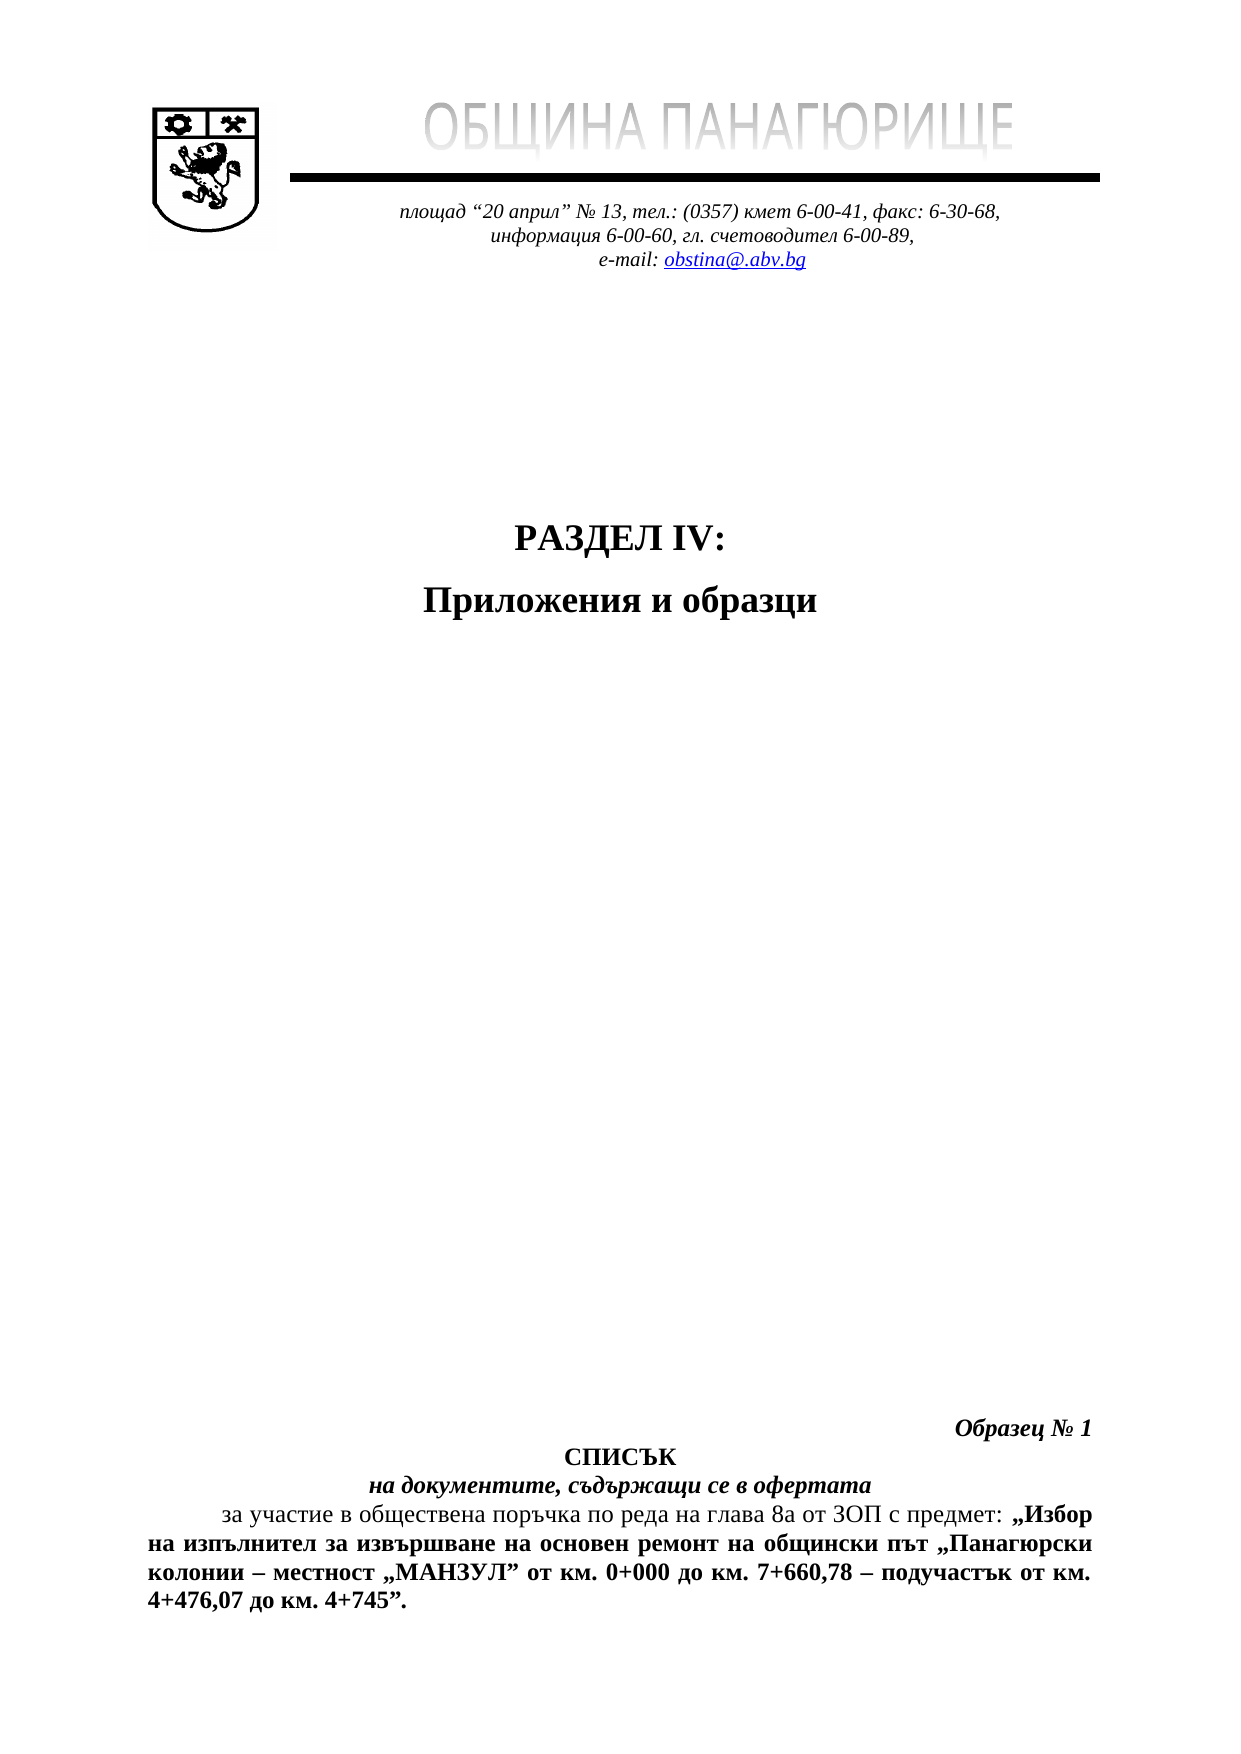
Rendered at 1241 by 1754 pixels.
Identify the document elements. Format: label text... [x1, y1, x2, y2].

picture [147, 102, 278, 251]
text Образец № 1 [148, 1413, 1093, 1442]
text за участие в обществена поръчка по реда на глава 8а от ЗОП с предмет: „Избор на изпълнител за извършване на основен ремонт на общински път „Панагюрски колонии – местност „МАНЗУЛ” от км. 0+000 до км. 7+660,78 – подучастък от км. 4+476,07 до км. 4+745”. [148, 1499, 1093, 1614]
text СПИСЪК [148, 1442, 1093, 1470]
text РАЗДЕЛ IV: [148, 515, 1093, 558]
text Приложения и образци [148, 578, 1093, 621]
text на документите, съдържащи се в офертата [148, 1470, 1093, 1499]
